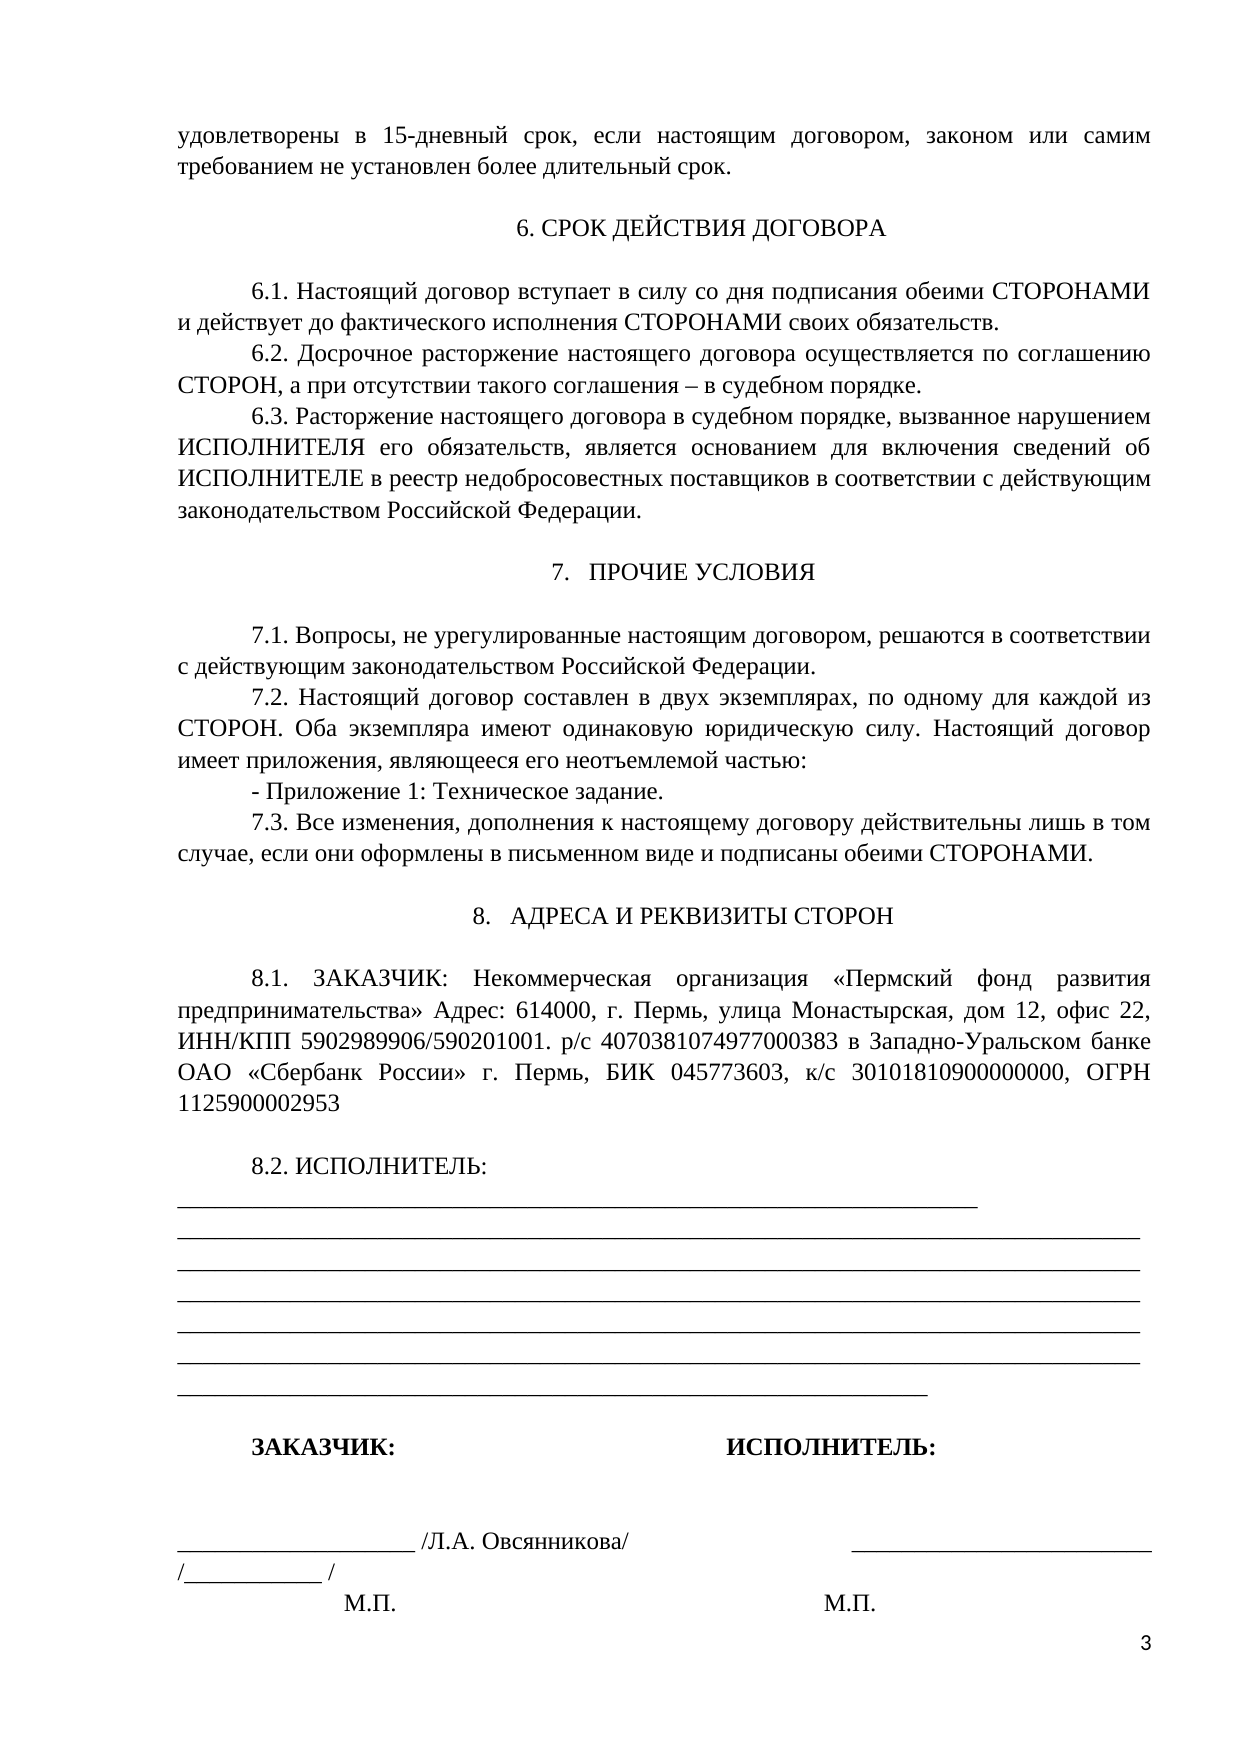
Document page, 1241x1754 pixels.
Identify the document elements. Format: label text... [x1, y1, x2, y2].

text 8.2. ИСПОЛНИТЕЛЬ: ________________________________________________________________ _____________________________________________________________________________________________________________________________________________________________________________________________________________________________________________________________________________________________________________________________________________________________________________________________________________________________________________________________ [177, 1149, 1152, 1399]
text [177, 118, 1152, 181]
text ___________________ /Л.А. Овсянникова/ ________________________ /___________ / [177, 1524, 1152, 1587]
text 7.3. Все изменения, дополнения к настоящему договору действительны лишь в том случае, если они оформлены в письменном виде и подписаны обеими СТОРОНАМИ. [177, 806, 1152, 868]
text - Приложение 1: Техническое задание. [177, 774, 1152, 806]
text 6.2. Досрочное расторжение настоящего договора осуществляется по соглашению СТОРОН, а при отсутствии такого соглашения – в судебном порядке. [177, 337, 1152, 399]
list АДРЕСА И РЕКВИЗИТЫ СТОРОН [215, 899, 1152, 931]
text 6.1. Настоящий договор вступает в силу со дня подписания обеими СТОРОНАМИ и действует до фактического исполнения СТОРОНАМИ своих обязательств. [177, 274, 1152, 337]
text 7.1. Вопросы, не урегулированные настоящим договором, решаются в соответствии с действующим законодательством Российской Федерации. [177, 618, 1152, 681]
text ЗАКАЗЧИК: ИСПОЛНИТЕЛЬ: [251, 1431, 1152, 1462]
text 8.1. ЗАКАЗЧИК: Некоммерческая организация «Пермский фонд развития предпринимательства» Адрес: 614000, г. Пермь, улица Монастырская, дом 12, офис 22, ИНН/КПП 5902989906/590201001. р/с 4070381074977000383 в Западно-Уральском банке ОАО «Сбербанк России» г. Пермь, БИК 045773603, к/с 30101810900000000, ОГРН 1125900002953 [177, 962, 1152, 1118]
text 7.2. Настоящий договор составлен в двух экземплярах, по одному для каждой из СТОРОН. Оба экземпляра имеют одинаковую юридическую силу. Настоящий договор имеет приложения, являющееся его неотъемлемой частью: [177, 681, 1152, 774]
list ПРОЧИЕ УСЛОВИЯ [215, 556, 1152, 587]
text М.П. М.П. [251, 1587, 1152, 1618]
text 6. СРОК ДЕЙСТВИЯ ДОГОВОРА [177, 212, 1152, 243]
text 6.3. Расторжение настоящего договора в судебном порядке, вызванное нарушением ИСПОЛНИТЕЛЯ его обязательств, является основанием для включения сведений об ИСПОЛНИТЕЛЕ в реестр недобросовестных поставщиков в соответствии с действующим законодательством Российской Федерации. [177, 399, 1152, 524]
